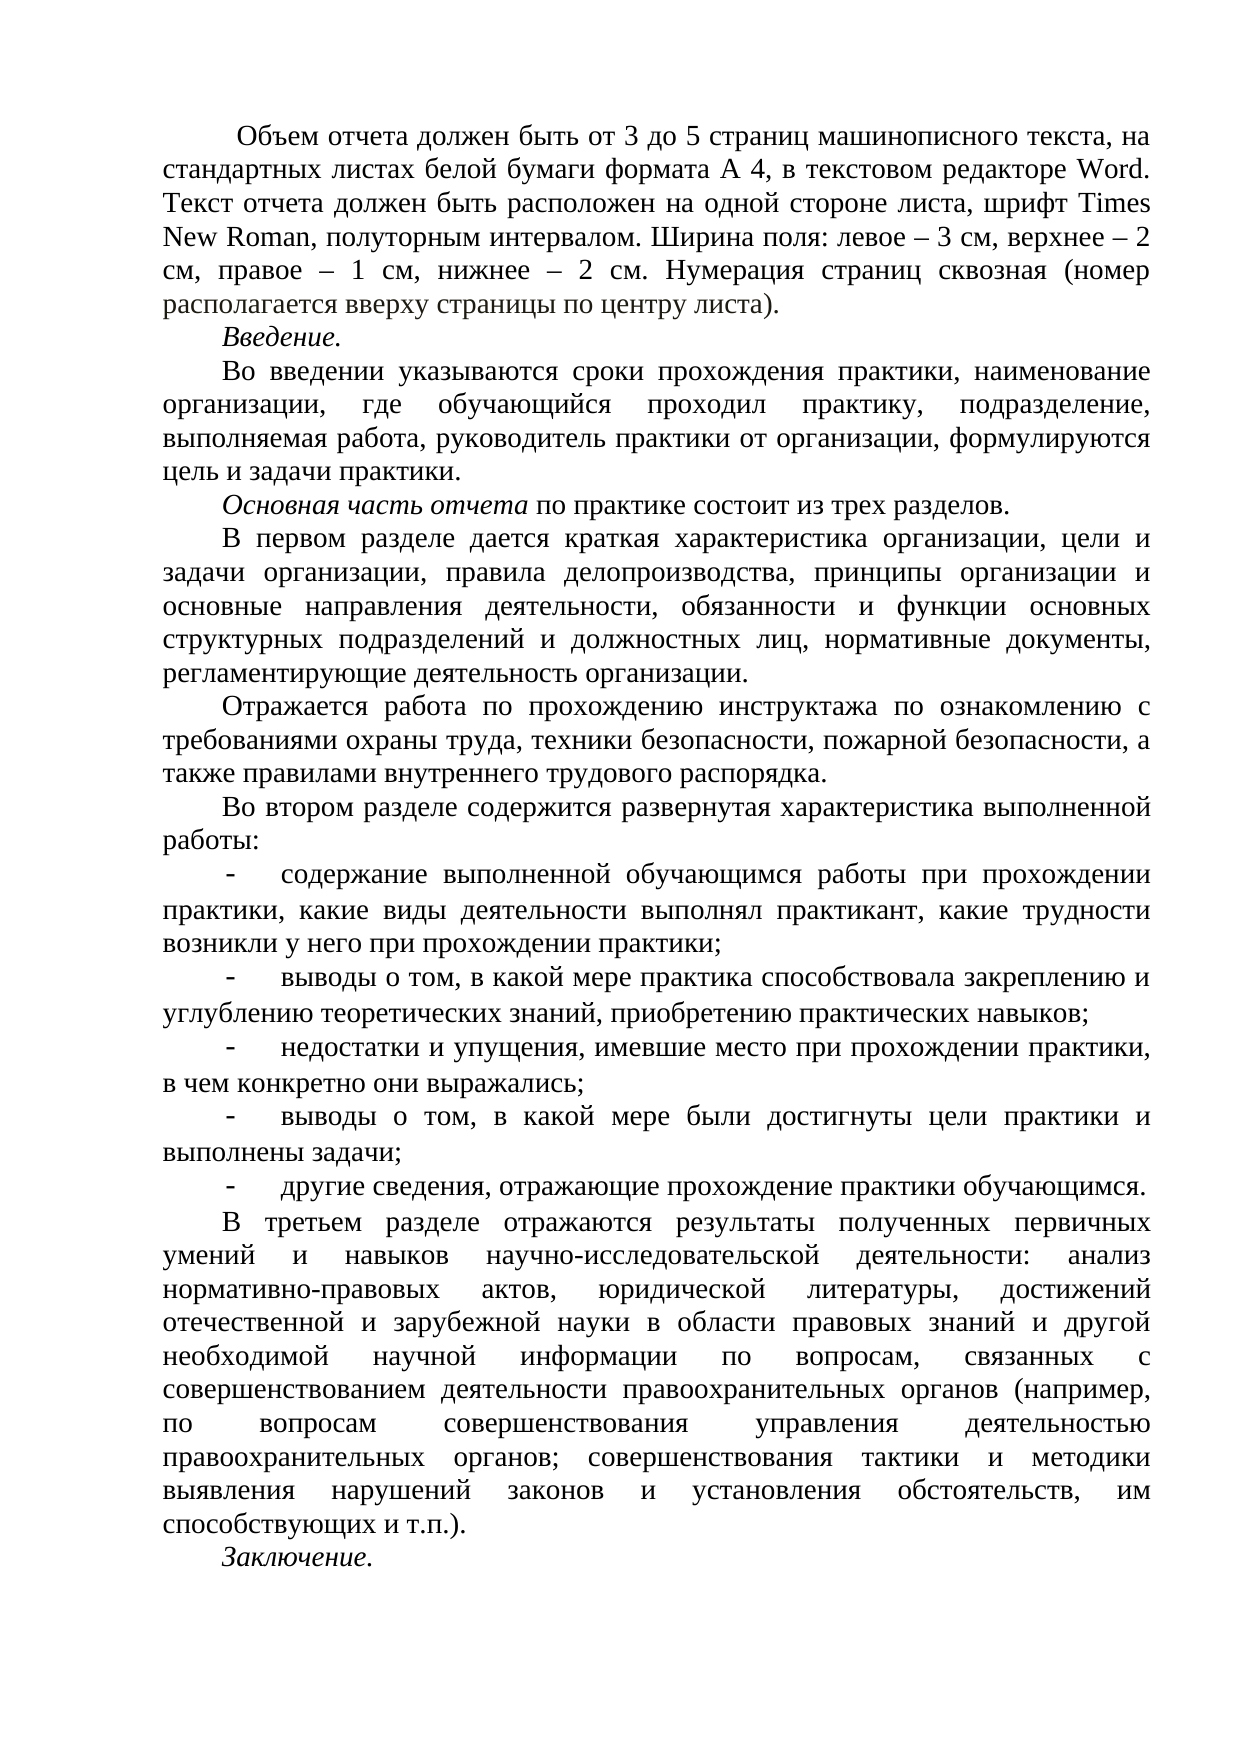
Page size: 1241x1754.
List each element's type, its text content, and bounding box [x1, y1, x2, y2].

text Объем отчета должен быть от 3 до 5 страниц машинописного текста, на стандартных листах белой бумаги формата А 4, в текстовом редакторе Word. Текст отчета должен быть расположен на одной стороне листа, шрифт Times New Roman, полуторным интервалом. Ширина поля: левое – 3 см, верхнее – 2 см, правое – 1 см, нижнее – 2 см. Нумерация страниц сквозная (номер располагается вверху страницы по центру листа). [162, 118, 1152, 319]
list недостатки и упущения, имевшие место при прохождении практики, в чем конкретно они выражались; [162, 1029, 1152, 1098]
list другие сведения, отражающие прохождение практики обучающимся. [162, 1168, 1152, 1204]
text Во втором разделе содержится развернутая характеристика выполненной работы: [162, 789, 1152, 856]
text Введение. [162, 319, 1152, 353]
text В первом разделе дается краткая характеристика организации, цели и задачи организации, правила делопроизводства, принципы организации и основные направления деятельности, обязанности и функции основных структурных подразделений и должностных лиц, нормативные документы, регламентирующие деятельность организации. [162, 521, 1152, 688]
list содержание выполненной обучающимся работы при прохождении практики, какие виды деятельности выполнял практикант, какие трудности возникли у него при прохождении практики; [162, 856, 1152, 959]
text Заключение. [162, 1539, 1152, 1573]
text Основная часть отчета по практике состоит из трех разделов. [162, 487, 1152, 521]
text Во введении указываются сроки прохождения практики, наименование организации, где обучающийся проходил практику, подразделение, выполняемая работа, руководитель практики от организации, формулируются цель и задачи практики. [162, 353, 1152, 487]
list выводы о том, в какой мере практика способствовала закреплению и углублению теоретических знаний, приобретению практических навыков; [162, 959, 1152, 1029]
text В третьем разделе отражаются результаты полученных первичных умений и навыков научно-исследовательской деятельности: анализ нормативно-правовых актов, юридической литературы, достижений отечественной и зарубежной науки в области правовых знаний и другой необходимой научной информации по вопросам, связанных с совершенствованием деятельности правоохранительных органов (например, по вопросам совершенствования управления деятельностью правоохранительных органов; совершенствования тактики и методики выявления нарушений законов и установления обстоятельств, им способствующих и т.п.). [162, 1204, 1152, 1539]
text Отражается работа по прохождению инструктажа по ознакомлению с требованиями охраны труда, техники безопасности, пожарной безопасности, а также правилами внутреннего трудового распорядка. [162, 688, 1152, 789]
list выводы о том, в какой мере были достигнуты цели практики и выполнены задачи; [162, 1098, 1152, 1168]
